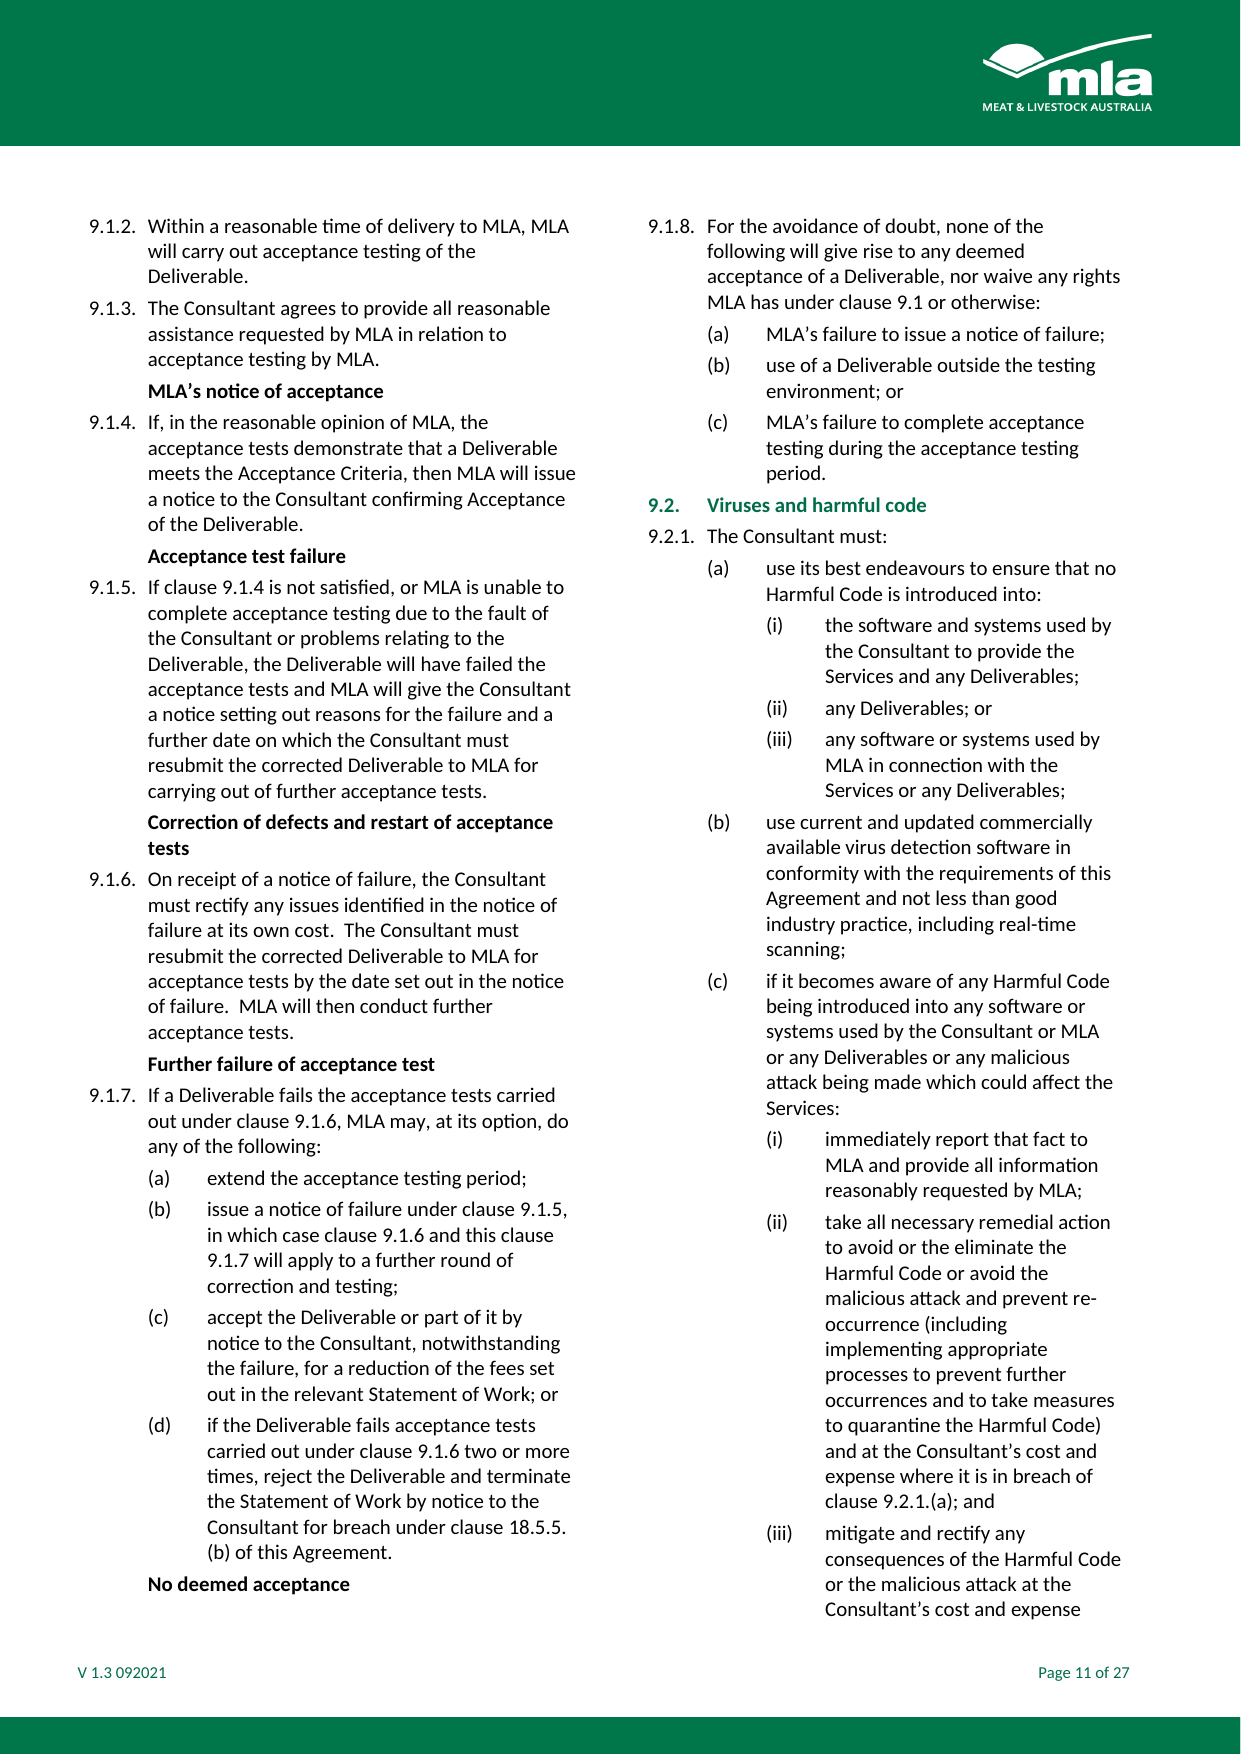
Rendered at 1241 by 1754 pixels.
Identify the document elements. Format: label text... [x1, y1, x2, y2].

list take all necessary remedial action to avoid or the eliminate the Harmful Code or avoid the malicious attack and prevent re-occurrence (including implementing appropriate processes to prevent further occurrences and to take measures to quarantine the Harmful Code) and at the Consultant’s cost and expense where it is in breach of clause 9.2.1(a); and [766, 1209, 1122, 1514]
list The Consultant must: [648, 524, 1122, 549]
list MLA’s failure to issue a notice of failure; [707, 321, 1122, 346]
list issue a notice of failure under clause 9.1.5, in which case clause 9.1.6 and this clause 9.1.7 will apply to a further round of correction and testing; [148, 1197, 577, 1298]
list use its best endeavours to ensure that no Harmful Code is introduced into: [707, 555, 1122, 606]
list Correction of defects and restart of acceptance tests [148, 809, 577, 860]
list MLA’s failure to complete acceptance testing during the acceptance testing period. [707, 409, 1122, 486]
list Further failure of acceptance test [148, 1051, 577, 1076]
list If, in the reasonable opinion of MLA, the acceptance tests demonstrate that a Deliverable meets the Acceptance Criteria, then MLA will issue a notice to the Consultant confirming Acceptance of the Deliverable. [89, 409, 577, 537]
list Acceptance test failure [148, 543, 577, 568]
list If clause 9.1.4 is not satisfied, or MLA is unable to complete acceptance testing due to the fault of the Consultant or problems relating to the Deliverable, the Deliverable will have failed the acceptance tests and MLA will give the Consultant a notice setting out reasons for the failure and a further date on which the Consultant must resubmit the corrected Deliverable to MLA for carrying out of further acceptance tests. [89, 574, 577, 803]
picture [0, 0, 1241, 146]
list The Consultant agrees to provide all reasonable assistance requested by MLA in relation to acceptance testing by MLA. [89, 295, 577, 372]
list On receipt of a notice of failure, the Consultant must rectify any issues identified in the notice of failure at its own cost. The Consultant must resubmit the corrected Deliverable to MLA for acceptance tests by the date set out in the notice of failure. MLA will then conduct further acceptance tests. [89, 867, 577, 1044]
list if it becomes aware of any Harmful Code being introduced into any software or systems used by the Consultant or MLA or any Deliverables or any malicious attack being made which could affect the Services: [707, 968, 1122, 1120]
list if the Deliverable fails acceptance tests carried out under clause 9.1.6 two or more times, reject the Deliverable and terminate the Statement of Work by notice to the Consultant for breach under clause 18.5.5(b) of this Agreement. [148, 1412, 577, 1565]
list the software and systems used by the Consultant to provide the Services and any Deliverables; [766, 612, 1122, 689]
list No deemed acceptance [148, 1571, 577, 1597]
list immediately report that fact to MLA and provide all information reasonably requested by MLA; [766, 1127, 1122, 1203]
list For the avoidance of doubt, none of the following will give rise to any deemed acceptance of a Deliverable, nor waive any rights MLA has under clause 9.1 or otherwise: [648, 213, 1122, 314]
list accept the Deliverable or part of it by notice to the Consultant, notwithstanding the failure, for a reduction of the fees set out in the relevant Statement of Work; or [148, 1304, 577, 1406]
picture [0, 1716, 1241, 1754]
list use of a Deliverable outside the testing environment; or [707, 352, 1122, 403]
list Within a reasonable time of delivery to MLA, MLA will carry out acceptance testing of the Deliverable. [89, 213, 577, 289]
subtitle Viruses and harmful code [648, 492, 1122, 517]
list use current and updated commercially available virus detection software in conformity with the requirements of this Agreement and not less than good industry practice, including real-time scanning; [707, 809, 1122, 962]
list any Deliverables; or [766, 695, 1122, 720]
list extend the acceptance testing period; [148, 1165, 577, 1190]
list MLA’s notice of acceptance [148, 378, 577, 403]
list If a Deliverable fails the acceptance tests carried out under clause 9.1.6, MLA may, at its option, do any of the following: [89, 1082, 577, 1159]
list any software or systems used by MLA in connection with the Services or any Deliverables; [766, 727, 1122, 803]
